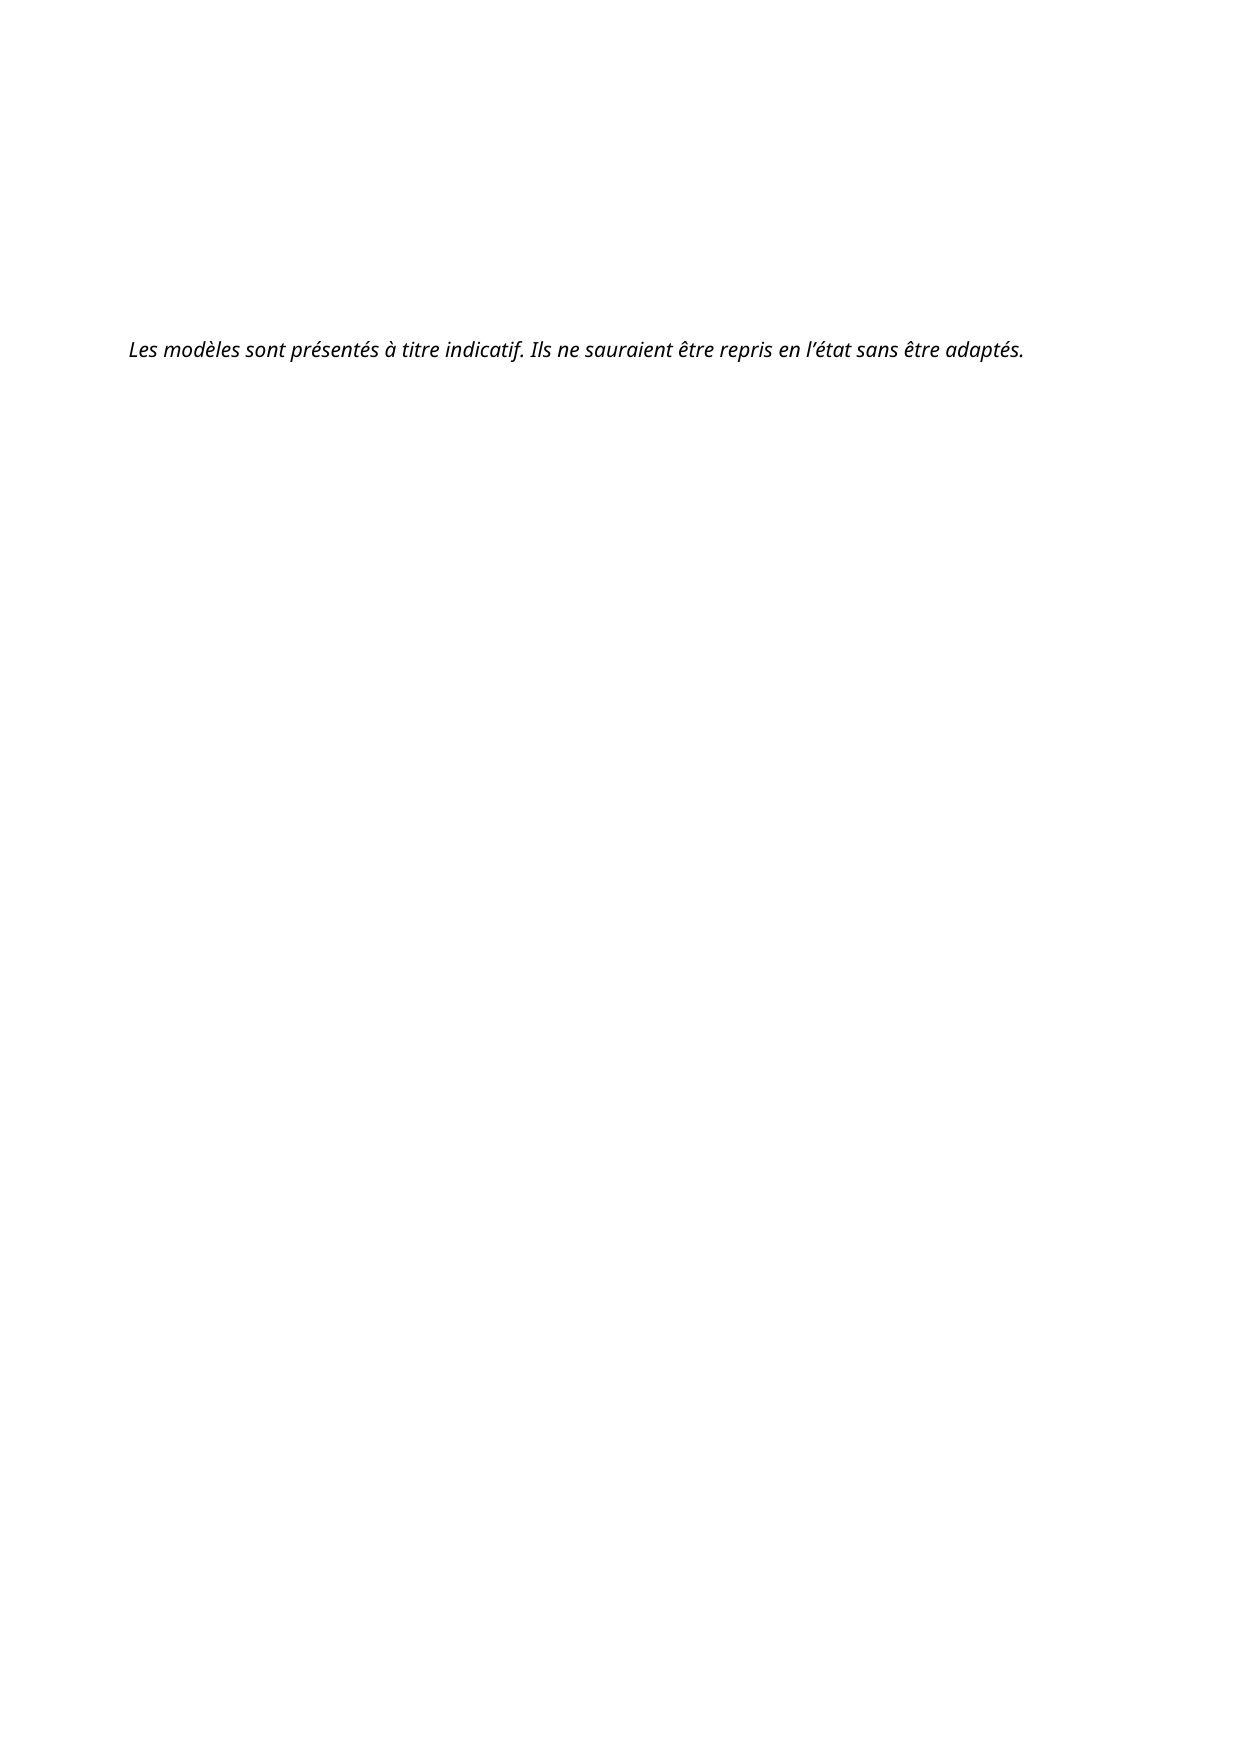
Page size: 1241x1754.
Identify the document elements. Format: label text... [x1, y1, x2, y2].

text Les modèles sont présentés à titre indicatif. Ils ne sauraient être repris en l’état sans être adaptés. [128, 335, 1128, 364]
